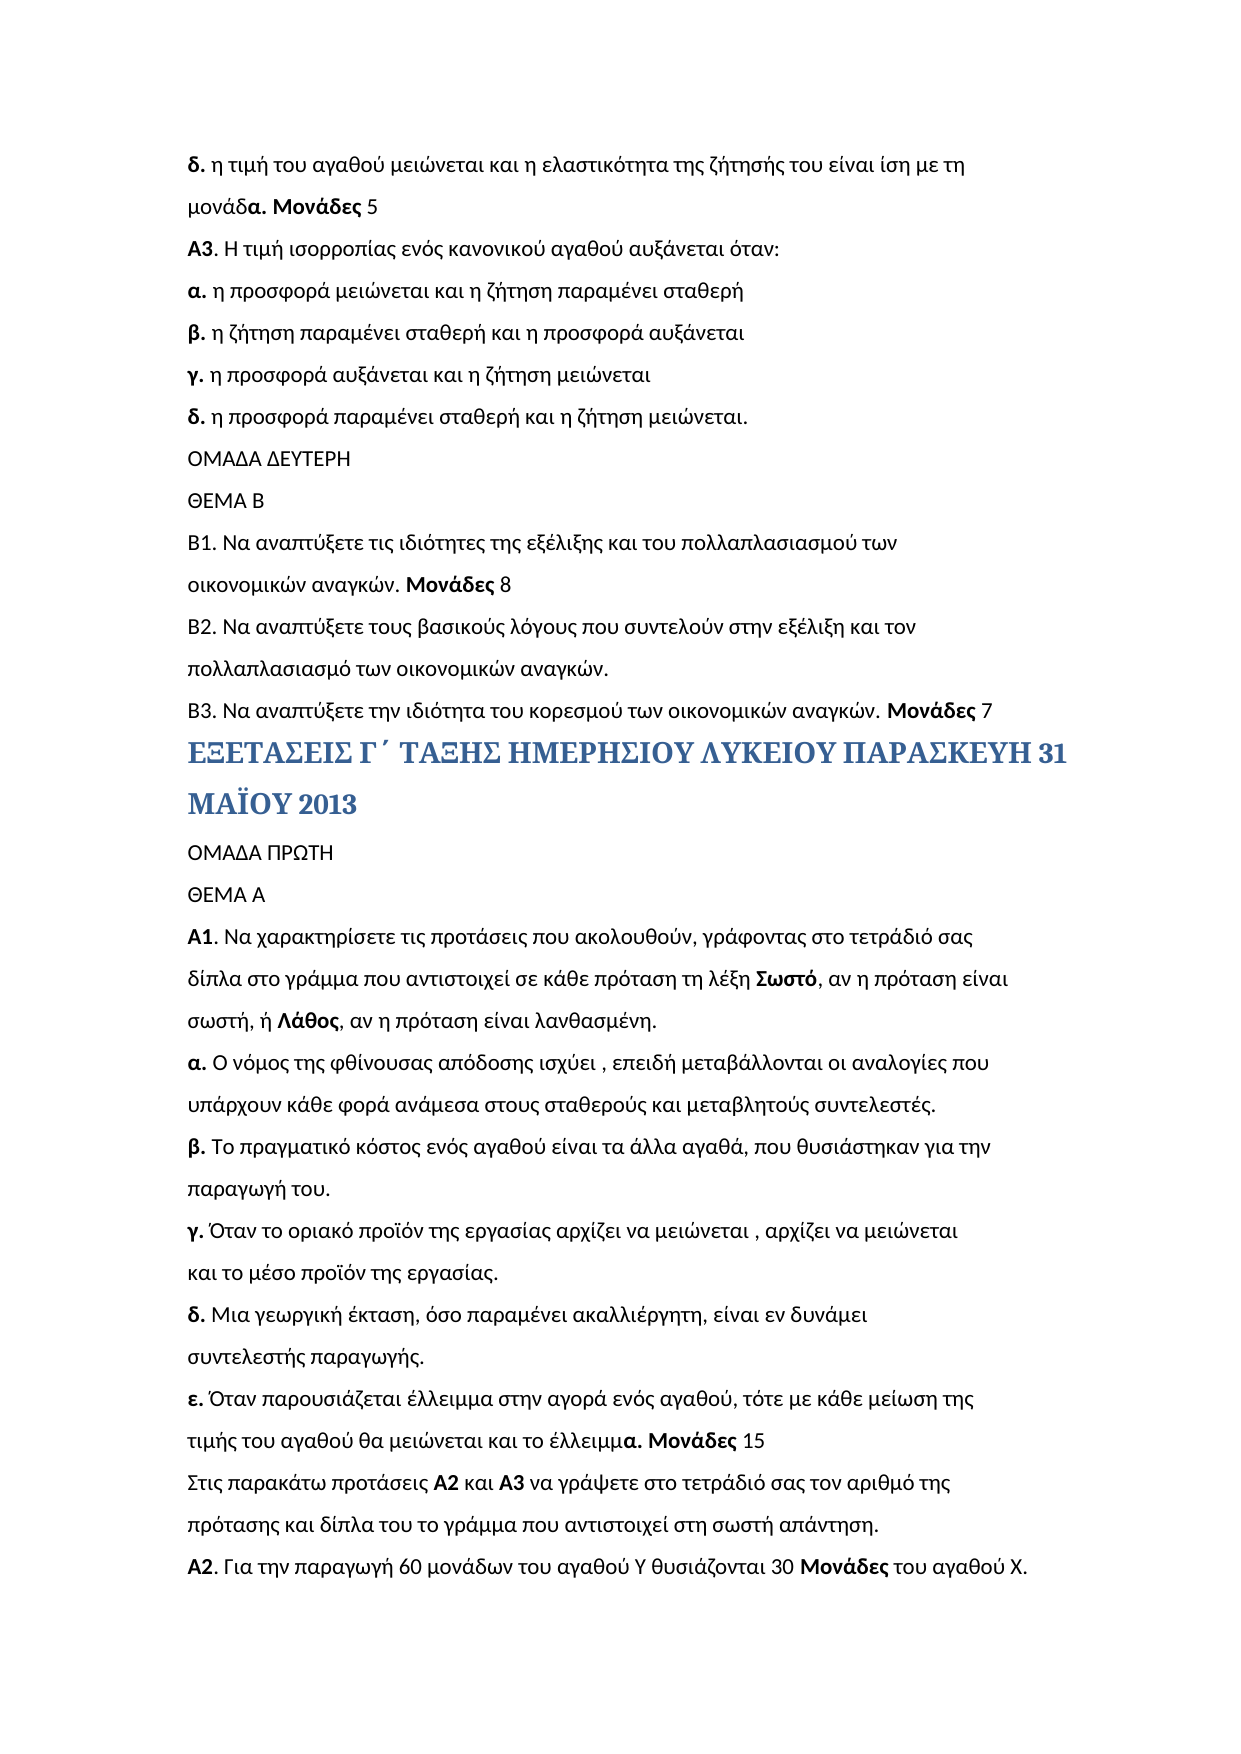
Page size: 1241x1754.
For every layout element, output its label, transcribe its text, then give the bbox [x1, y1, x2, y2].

text ΘΕΜΑ Β [187, 486, 1107, 514]
text δίπλα στο γράμμα που αντιστοιχεί σε κάθε πρόταση τη λέξη Σωστό, αν η πρόταση είναι [187, 964, 1107, 992]
text δ. Mια γεωργική έκταση, όσο παραμένει ακαλλιέργητη, είναι εν δυνάμει [187, 1300, 1107, 1328]
text ΘΕΜΑ Α [187, 880, 1107, 908]
text σωστή, ή Λάθος, αν η πρόταση είναι λανθασμένη. [187, 1006, 1107, 1034]
text Α1. Να χαρακτηρίσετε τις προτάσεις που ακολουθούν, γράφοντας στο τετράδιό σας [187, 922, 1107, 950]
text παραγωγή του. [187, 1174, 1107, 1202]
text Β3. Να αναπτύξετε την ιδιότητα του κορεσμού των οικονομικών αναγκών. Μονάδες 7 [187, 696, 1107, 724]
text Β2. Να αναπτύξετε τους βασικούς λόγους που συντελούν στην εξέλιξη και τον [187, 612, 1107, 640]
text β. Το πραγματικό κόστος ενός αγαθού είναι τα άλλα αγαθά, που θυσιάστηκαν για την [187, 1132, 1107, 1160]
text γ. η προσφορά αυξάνεται και η ζήτηση μειώνεται [187, 360, 1107, 388]
text α. Ο νόμος της φθίνουσας απόδοσης ισχύει , επειδή μεταβάλλονται οι αναλογίες που [187, 1048, 1107, 1076]
text ε. Όταν παρουσιάζεται έλλειμμα στην αγορά ενός αγαθού, τότε με κάθε μείωση της [187, 1384, 1107, 1412]
text Α2. Για την παραγωγή 60 μονάδων του αγαθού Υ θυσιάζονται 30 Μονάδες του αγαθού Χ. [187, 1552, 1107, 1580]
text Στις παρακάτω προτάσεις Α2 και Α3 να γράψετε στο τετράδιό σας τον αριθμό της [187, 1468, 1107, 1496]
text και το μέσο προϊόν της εργασίας. [187, 1258, 1107, 1286]
text δ. η τιμή του αγαθού μειώνεται και η ελαστικότητα της ζήτησής του είναι ίση με τη [187, 150, 1107, 178]
text συντελεστής παραγωγής. [187, 1342, 1107, 1370]
text β. η ζήτηση παραμένει σταθερή και η προσφορά αυξάνεται [187, 318, 1107, 346]
text Β1. Να αναπτύξετε τις ιδιότητες της εξέλιξης και του πολλαπλασιασμού των [187, 528, 1107, 556]
text υπάρχουν κάθε φορά ανάμεσα στους σταθερούς και μεταβλητούς συντελεστές. [187, 1090, 1107, 1118]
text μονάδα. Μονάδες 5 [187, 192, 1107, 220]
text ΕΞΕΤΑΣΕΙΣ Γ΄ ΤΑΞΗΣ ΗΜΕΡΗΣΙΟΥ ΛΥΚΕΙΟΥ ΠΑΡΑΣΚΕΥΗ 31 [187, 738, 1107, 771]
text ΟΜΑΔΑ ΔΕΥΤΕΡΗ [187, 444, 1107, 472]
text τιμής του αγαθού θα μειώνεται και το έλλειμμα. Μονάδες 15 [187, 1426, 1107, 1454]
text δ. η προσφορά παραμένει σταθερή και η ζήτηση μειώνεται. [187, 402, 1107, 430]
text ΟΜΑΔΑ ΠΡΩΤΗ [187, 838, 1107, 866]
text α. η προσφορά μειώνεται και η ζήτηση παραμένει σταθερή [187, 276, 1107, 304]
text πολλαπλασιασμό των οικονομικών αναγκών. [187, 654, 1107, 682]
text πρότασης και δίπλα του το γράμμα που αντιστοιχεί στη σωστή απάντηση. [187, 1510, 1107, 1538]
text ΜΑΪΟΥ 2013 [187, 788, 1107, 822]
text γ. Όταν το οριακό προϊόν της εργασίας αρχίζει να μειώνεται , αρχίζει να μειώνεται [187, 1216, 1107, 1244]
text οικονομικών αναγκών. Μονάδες 8 [187, 570, 1107, 598]
text Α3. Η τιμή ισορροπίας ενός κανονικού αγαθού αυξάνεται όταν: [187, 234, 1107, 262]
